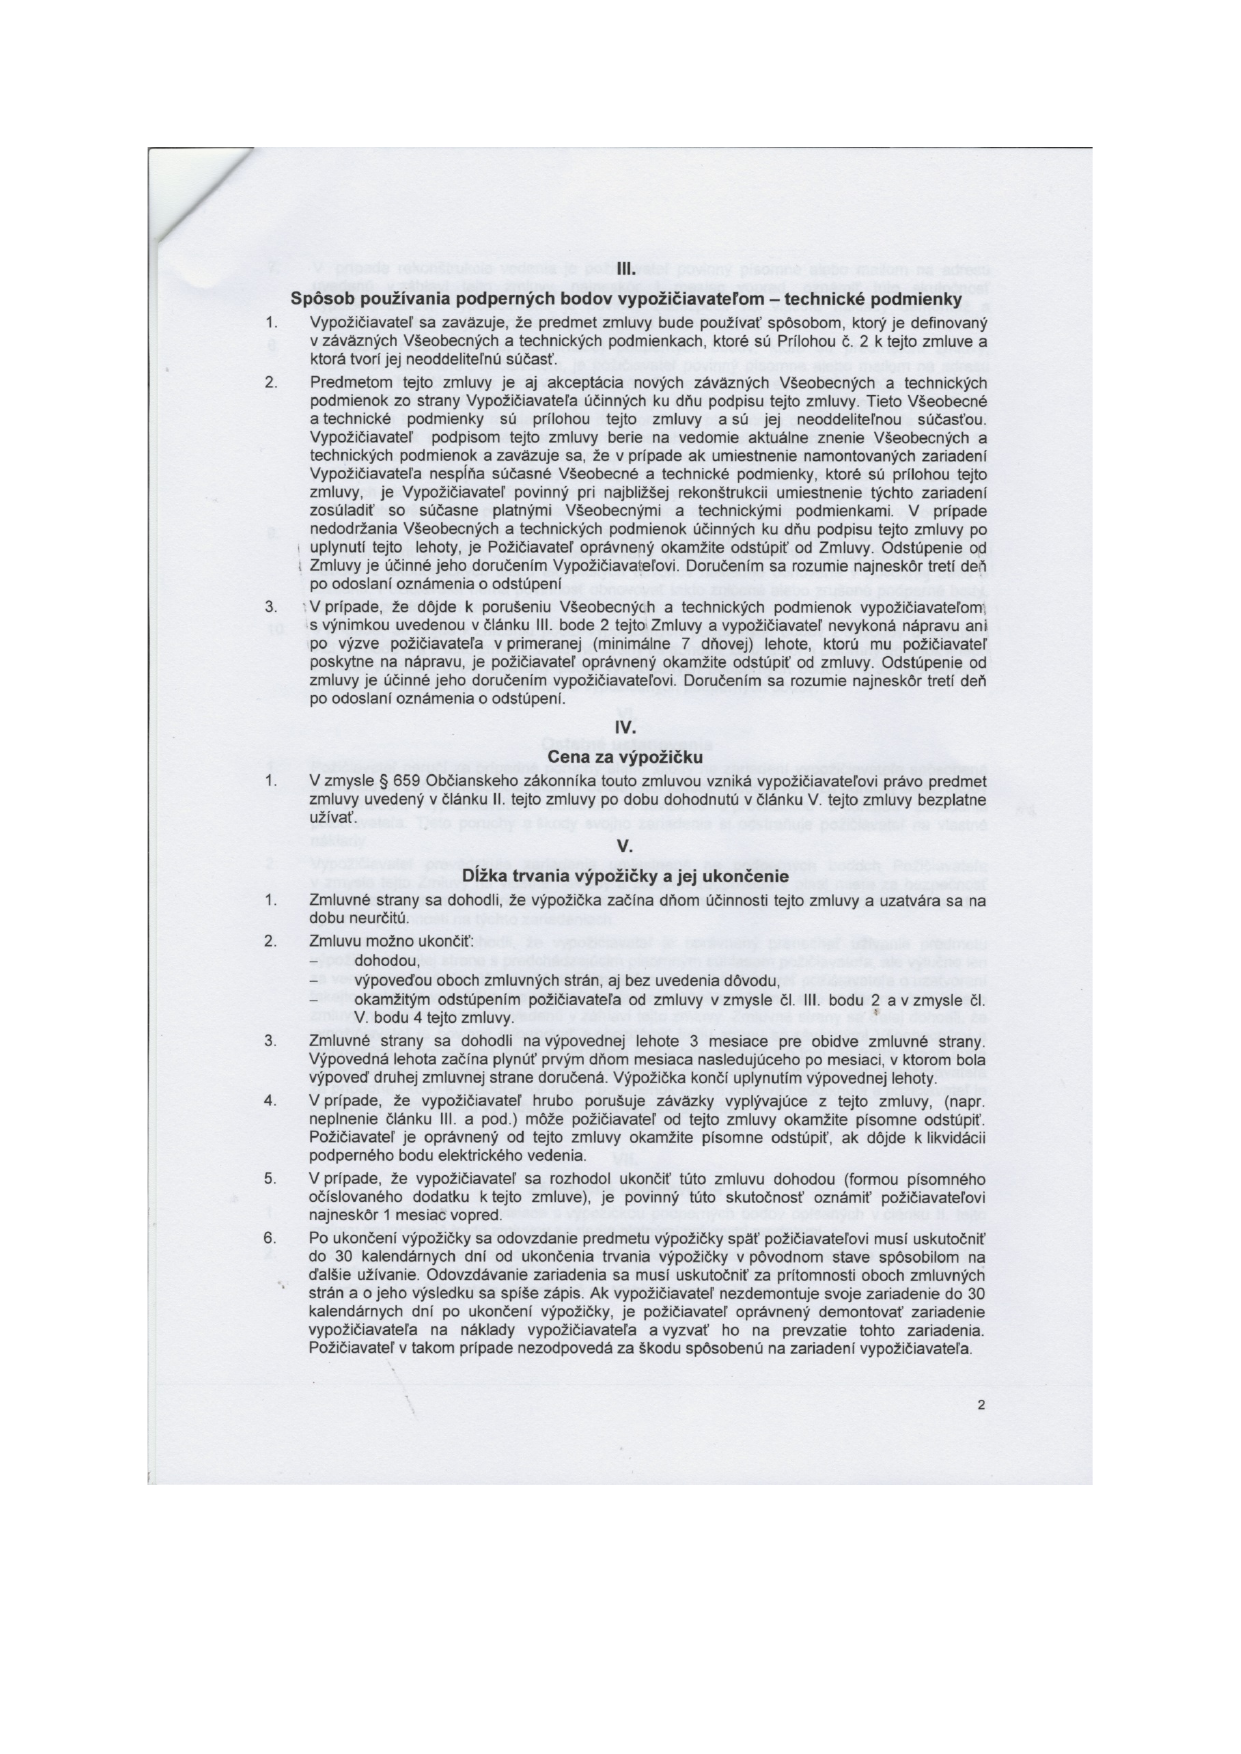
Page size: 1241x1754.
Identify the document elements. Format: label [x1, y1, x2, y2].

picture [147, 147, 1093, 1485]
